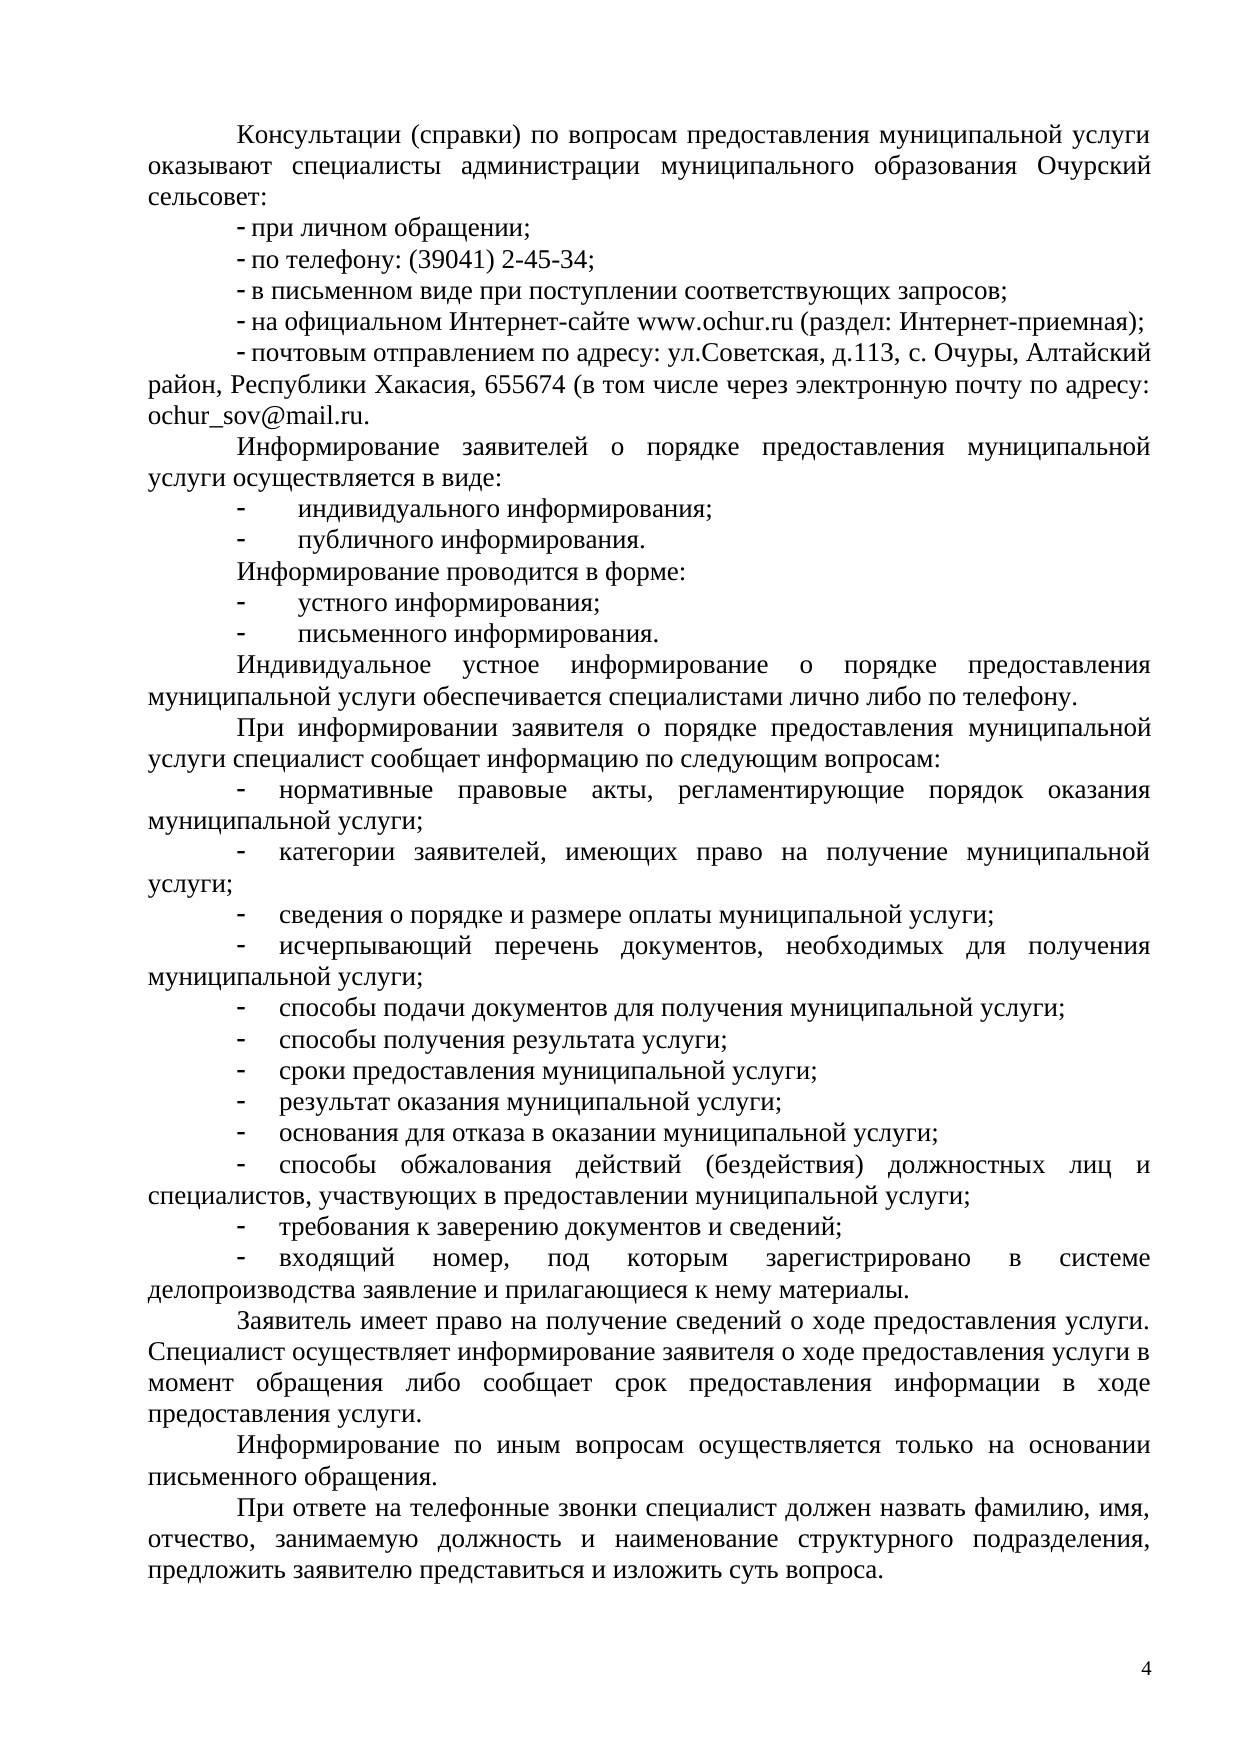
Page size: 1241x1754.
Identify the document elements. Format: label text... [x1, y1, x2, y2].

list способы обжалования действий (бездействия) должностных лиц и специалистов, участвующих в предоставлении муниципальной услуги; [148, 1148, 1152, 1210]
text Заявитель имеет право на получение сведений о ходе предоставления услуги. Специалист осуществляет информирование заявителя о ходе предоставления услуги в момент обращения либо сообщает срок предоставления информации в ходе предоставления услуги. [148, 1304, 1152, 1428]
list способы подачи документов для получения муниципальной услуги; [148, 992, 1152, 1023]
list публичного информирования. [148, 524, 1152, 555]
list устного информирования; [148, 586, 1152, 617]
list письменного информирования. [148, 617, 1152, 648]
list исчерпывающий перечень документов, необходимых для получения муниципальной услуги; [148, 929, 1152, 992]
list сведения о порядке и размере оплаты муниципальной услуги; [148, 898, 1152, 929]
list при личном обращении; [148, 212, 1152, 243]
text Информирование по иным вопросам осуществляется только на основании письменного обращения. [148, 1428, 1152, 1491]
list в письменном виде при поступлении соответствующих запросов; [148, 274, 1152, 305]
text Информирование заявителей о порядке предоставления муниципальной услуги осуществляется в виде: [148, 430, 1152, 492]
list требования к заверению документов и сведений; [148, 1210, 1152, 1241]
text Информирование проводится в форме: [148, 555, 1152, 586]
text Консультации (справки) по вопросам предоставления муниципальной услуги оказывают специалисты администрации муниципального образования Очурский сельсовет: [148, 118, 1152, 212]
text Индивидуальное устное информирование о порядке предоставления муниципальной услуги обеспечивается специалистами лично либо по телефону. [148, 648, 1152, 711]
list сроки предоставления муниципальной услуги; [148, 1054, 1152, 1085]
list основания для отказа в оказании муниципальной услуги; [148, 1117, 1152, 1148]
list почтовым отправлением по адресу: ул.Советская, д.113, с. Очуры, Алтайский район, Республики Хакасия, 655674 (в том числе через электронную почту по адресу: ochur_sov@mail.ru. [148, 337, 1152, 430]
list нормативные правовые акты, регламентирующие порядок оказания муниципальной услуги; [148, 773, 1152, 836]
text При ответе на телефонные звонки специалист должен назвать фамилию, имя, отчество, занимаемую должность и наименование структурного подразделения, предложить заявителю представиться и изложить суть вопроса. [148, 1491, 1152, 1584]
list результат оказания муниципальной услуги; [148, 1085, 1152, 1117]
list по телефону: (39041) 2-45-34; [148, 243, 1152, 274]
list входящий номер, под которым зарегистрировано в системе делопроизводства заявление и прилагающиеся к нему материалы. [148, 1241, 1152, 1304]
list категории заявителей, имеющих право на получение муниципальной услуги; [148, 836, 1152, 898]
list индивидуального информирования; [148, 492, 1152, 524]
list способы получения результата услуги; [148, 1023, 1152, 1054]
list на официальном Интернет-сайте www.ochur.ru (раздел: Интернет-приемная); [148, 305, 1152, 337]
text При информировании заявителя о порядке предоставления муниципальной услуги специалист сообщает информацию по следующим вопросам: [148, 711, 1152, 773]
